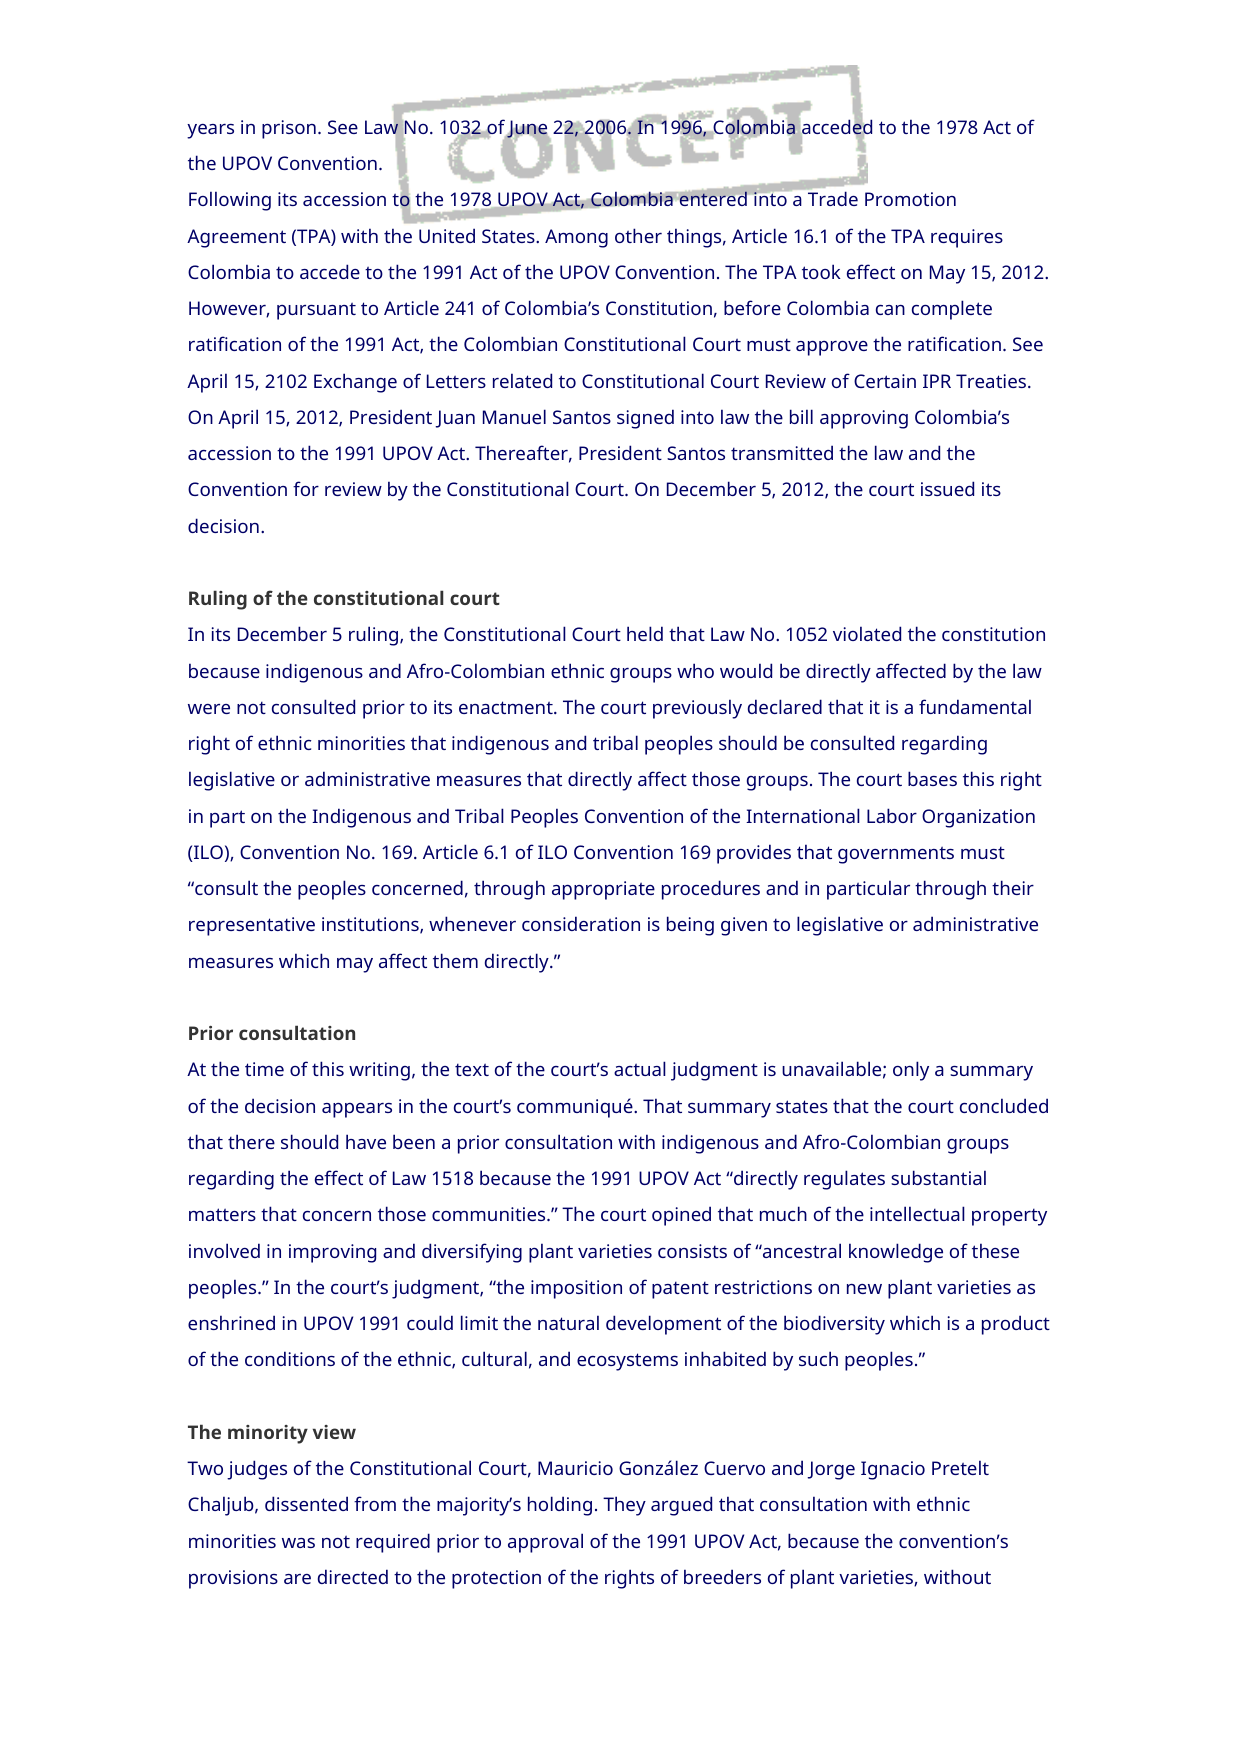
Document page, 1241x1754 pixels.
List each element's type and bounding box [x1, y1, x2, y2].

picture [389, 65, 868, 104]
table_header [188, 104, 1053, 1590]
